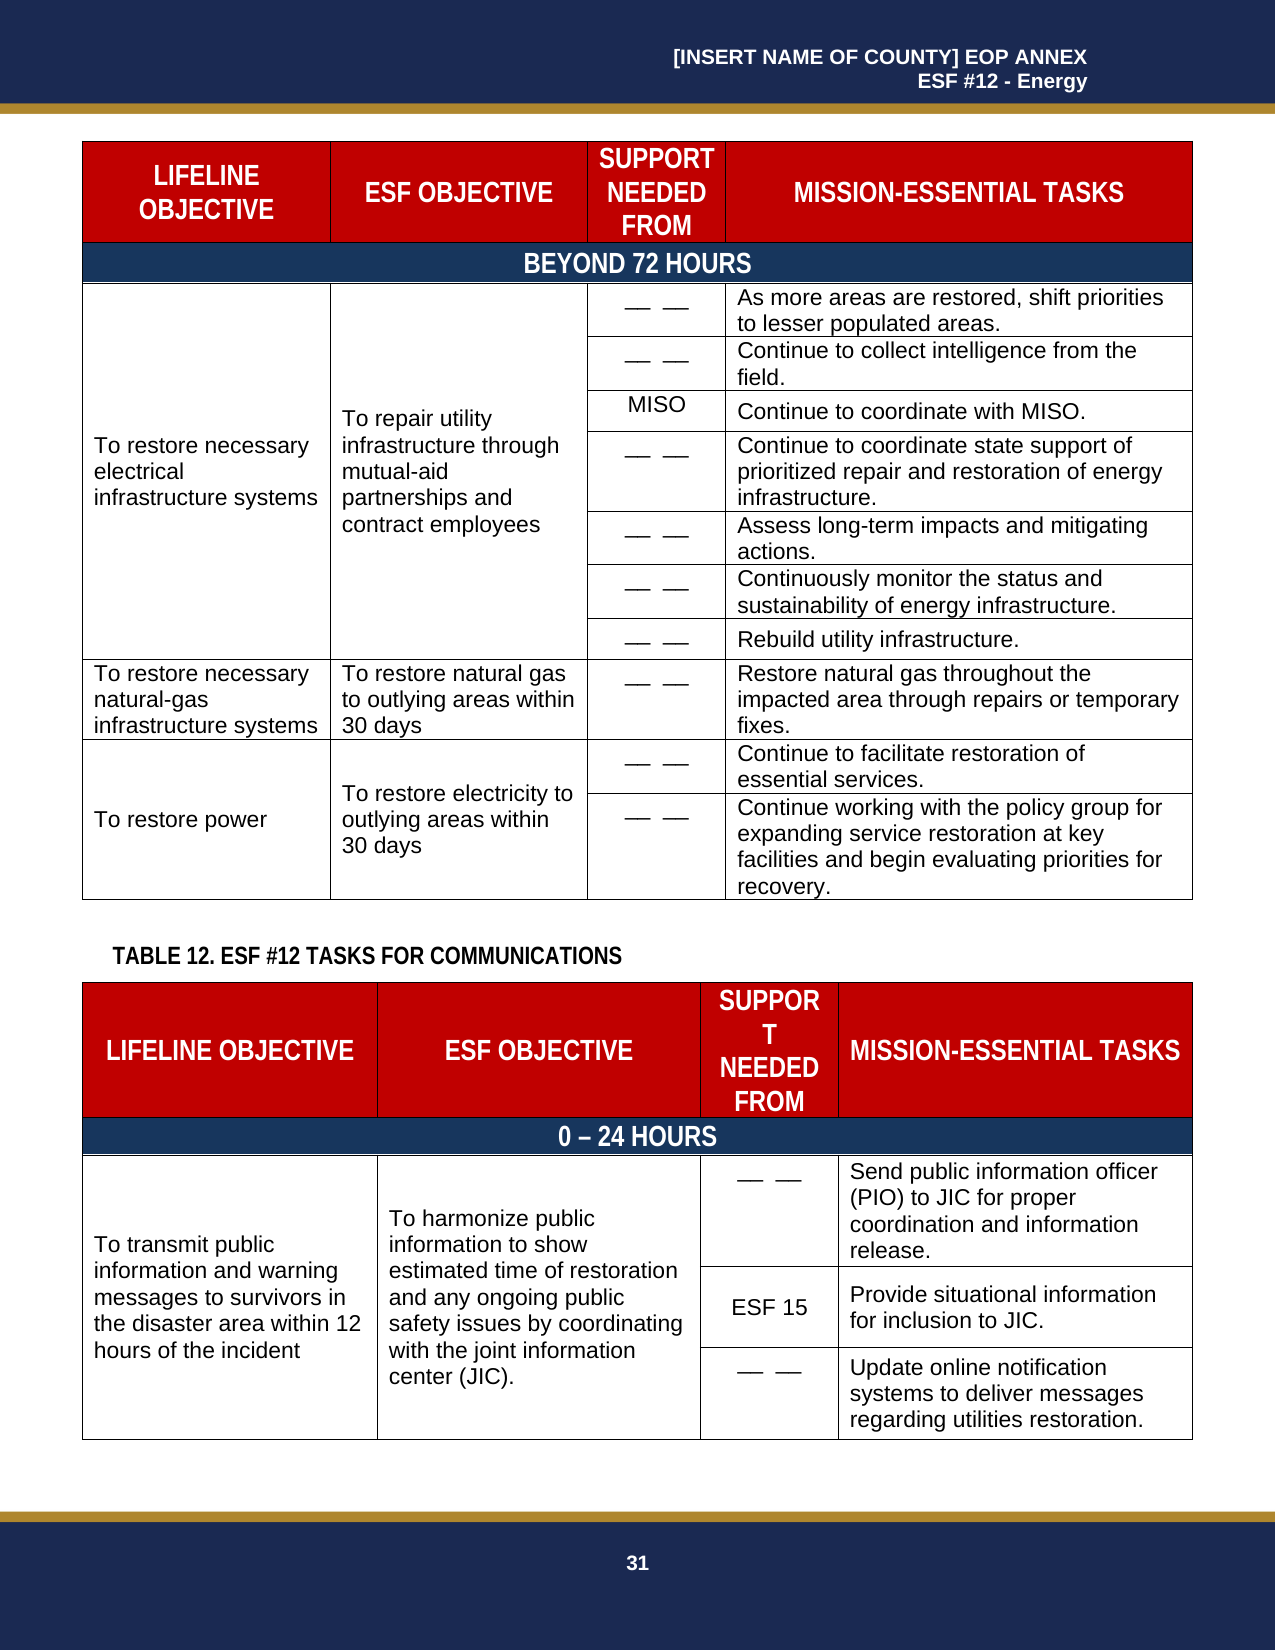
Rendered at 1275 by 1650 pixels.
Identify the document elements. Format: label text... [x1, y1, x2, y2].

table_header Lifeline Objective [83, 983, 377, 1117]
table_header Support needed from [588, 142, 725, 242]
table_header ESF Objective [378, 983, 700, 1117]
table_cell As more areas are restored, shift priorities to lesser populated areas. [726, 284, 1192, 336]
table_cell __ __ [588, 284, 725, 336]
table_cell __ __ [588, 619, 725, 659]
table_cell To repair utility infrastructure through mutual-aid partnerships and contract employees [331, 284, 587, 659]
table_header Mission-Essential Tasks [726, 142, 1192, 242]
table_cell Update online notification systems to deliver messages regarding utilities restoration. [839, 1348, 1192, 1439]
table_cell Rebuild utility infrastructure. [726, 619, 1192, 659]
table_cell Continue to coordinate state support of prioritized repair and restoration of energy infrastructure. [726, 432, 1192, 511]
table_header Mission-Essential Tasks [839, 983, 1192, 1117]
table_cell Restore natural gas throughout the impacted area through repairs or temporary fixes. [726, 660, 1192, 739]
table_cell Continue working with the policy group for expanding service restoration at key facilities and begin evaluating priorities for recovery. [726, 794, 1192, 899]
table_cell Continue to coordinate with MISO. [726, 391, 1192, 431]
table_cell __ __ [701, 1348, 838, 1439]
table_cell __ __ [588, 740, 725, 792]
table_cell To restore necessary natural-gas infrastructure systems [83, 660, 330, 739]
table_cell Continuously monitor the status and sustainability of energy infrastructure. [726, 565, 1192, 618]
table_cell 0 – 24 hours [83, 1118, 1192, 1154]
table_cell __ __ [588, 432, 725, 511]
table_cell __ __ [588, 512, 725, 564]
table_cell To restore necessary electrical infrastructure systems [83, 284, 330, 659]
table_cell __ __ [588, 337, 725, 390]
table_cell ESF 15 [701, 1267, 838, 1347]
table_cell Beyond 72 hours [83, 243, 1192, 282]
table_cell To restore electricity to outlying areas within 30 days [331, 740, 587, 899]
table_cell To transmit public information and warning messages to survivors in the disaster area within 12 hours of the incident [83, 1156, 377, 1439]
table_cell __ __ [701, 1156, 838, 1266]
text Table 12. ESF #12 Tasks for Communications [112, 941, 1162, 970]
picture [0, 0, 1275, 1650]
table_cell To restore power [83, 740, 330, 899]
table_cell To restore natural gas to outlying areas within 30 days [331, 660, 587, 739]
table_cell Assess long-term impacts and mitigating actions. [726, 512, 1192, 564]
table_header Support needed from [701, 983, 838, 1117]
table_cell MISO [588, 391, 725, 431]
table_cell __ __ [588, 794, 725, 899]
table_cell Provide situational information for inclusion to JIC. [839, 1267, 1192, 1347]
table_cell Continue to collect intelligence from the field. [726, 337, 1192, 390]
table_cell Continue to facilitate restoration of essential services. [726, 740, 1192, 792]
table_cell Send public information officer (PIO) to JIC for proper coordination and information release. [839, 1156, 1192, 1266]
table_header Lifeline Objective [83, 142, 330, 242]
table_cell To harmonize public information to show estimated time of restoration and any ongoing public safety issues by coordinating with the joint information center (JIC). [378, 1156, 700, 1439]
table_header ESF Objective [331, 142, 587, 242]
table_cell __ __ [588, 565, 725, 618]
table_cell __ __ [588, 660, 725, 739]
